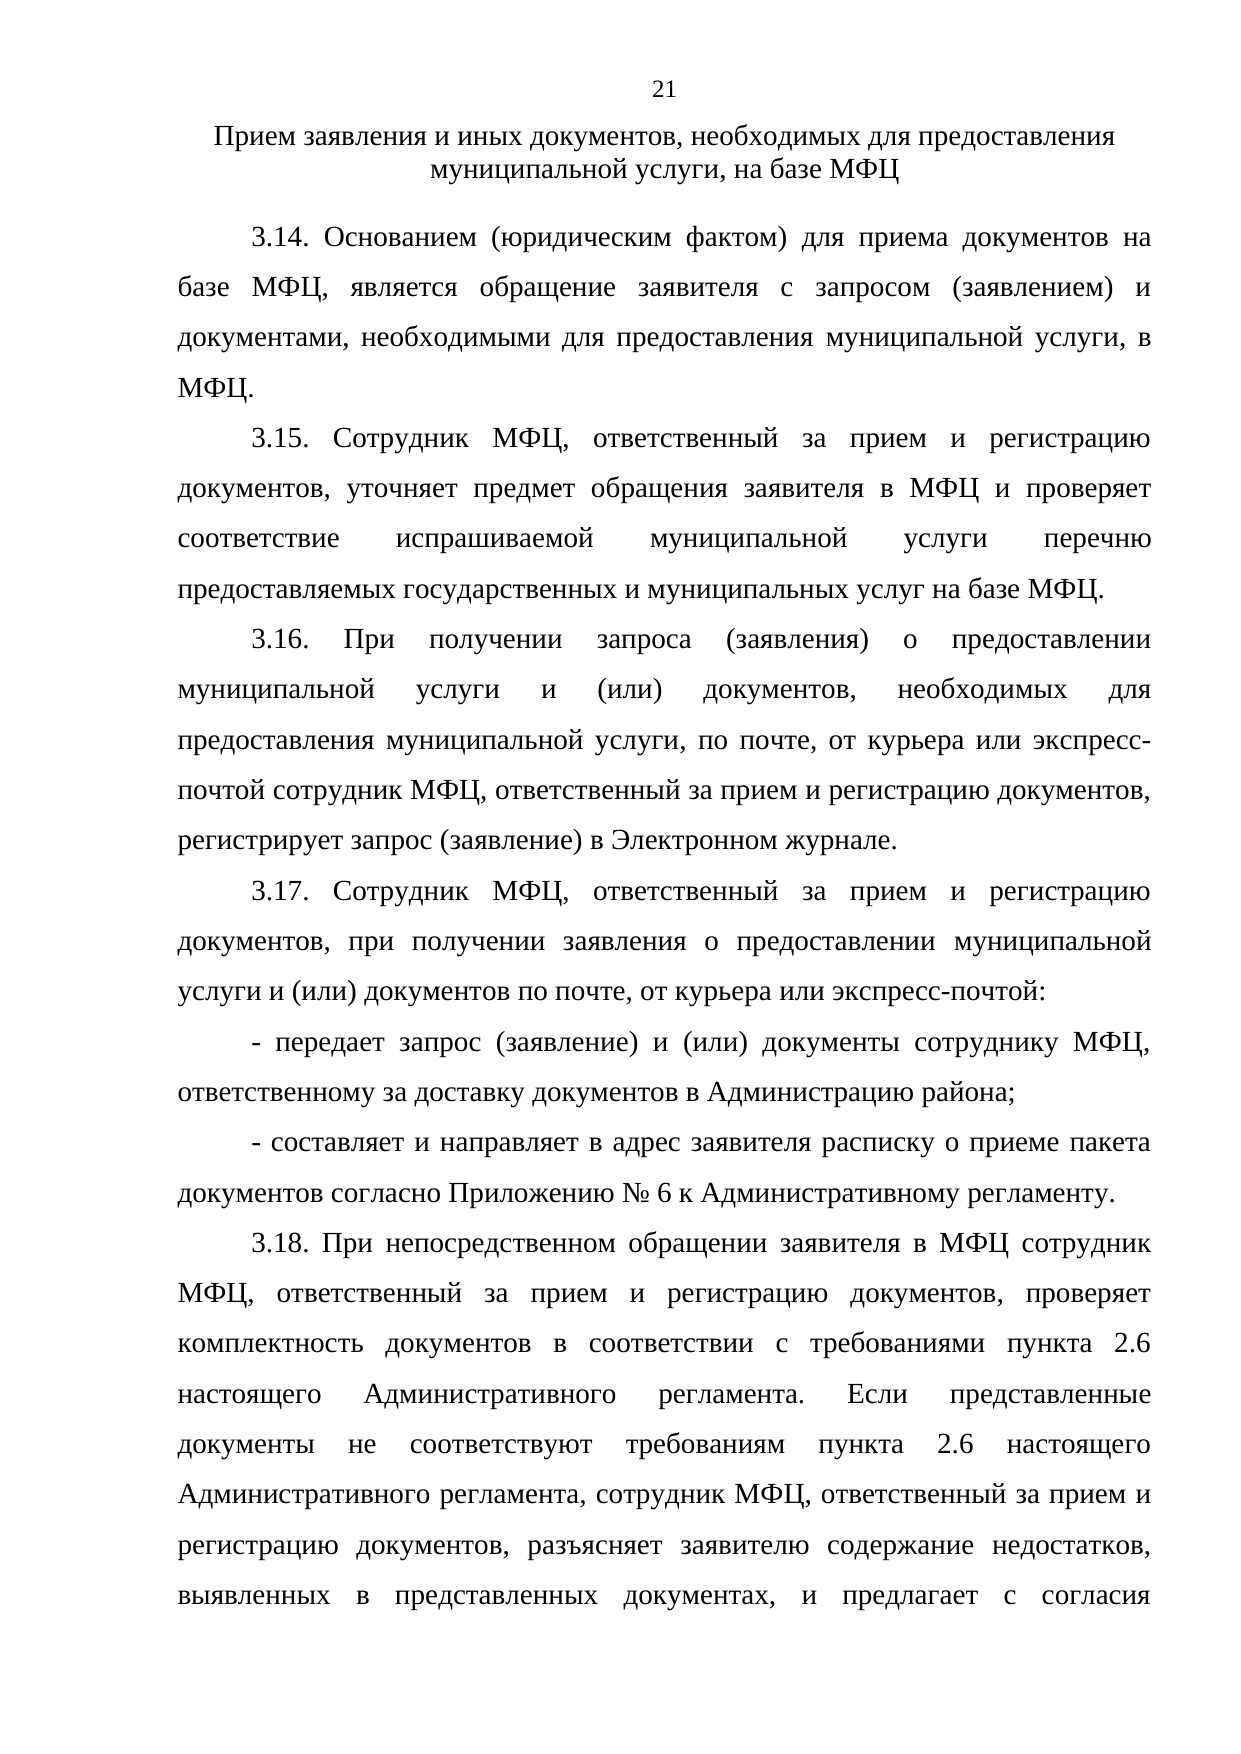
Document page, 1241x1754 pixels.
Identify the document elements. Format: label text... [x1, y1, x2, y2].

text 3.14. Основанием (юридическим фактом) для приема документов на базе МФЦ, является обращение заявителя с запросом (заявлением) и документами, необходимыми для предоставления муниципальной услуги, в МФЦ. [177, 219, 1152, 403]
text - передает запрос (заявление) и (или) документы сотруднику МФЦ, ответственному за доставку документов в Администрацию района; [177, 1024, 1152, 1108]
text Прием заявления и иных документов, необходимых для предоставления муниципальной услуги, на базе МФЦ [177, 118, 1152, 185]
text - составляет и направляет в адрес заявителя расписку о приеме пакета документов согласно Приложению № 6 к Административному регламенту. [177, 1124, 1152, 1208]
text 3.15. Сотрудник МФЦ, ответственный за прием и регистрацию документов, уточняет предмет обращения заявителя в МФЦ и проверяет соответствие испрашиваемой муниципальной услуги перечню предоставляемых государственных и муниципальных услуг на базе МФЦ. [177, 420, 1152, 604]
text 3.17. Сотрудник МФЦ, ответственный за прием и регистрацию документов, при получении заявления о предоставлении муниципальной услуги и (или) документов по почте, от курьера или экспресс-почтой: [177, 873, 1152, 1007]
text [177, 1225, 1152, 1611]
text 3.16. При получении запроса (заявления) о предоставлении муниципальной услуги и (или) документов, необходимых для предоставления муниципальной услуги, по почте, от курьера или экспресс-почтой сотрудник МФЦ, ответственный за прием и регистрацию документов, регистрирует запрос (заявление) в Электронном журнале. [177, 621, 1152, 856]
